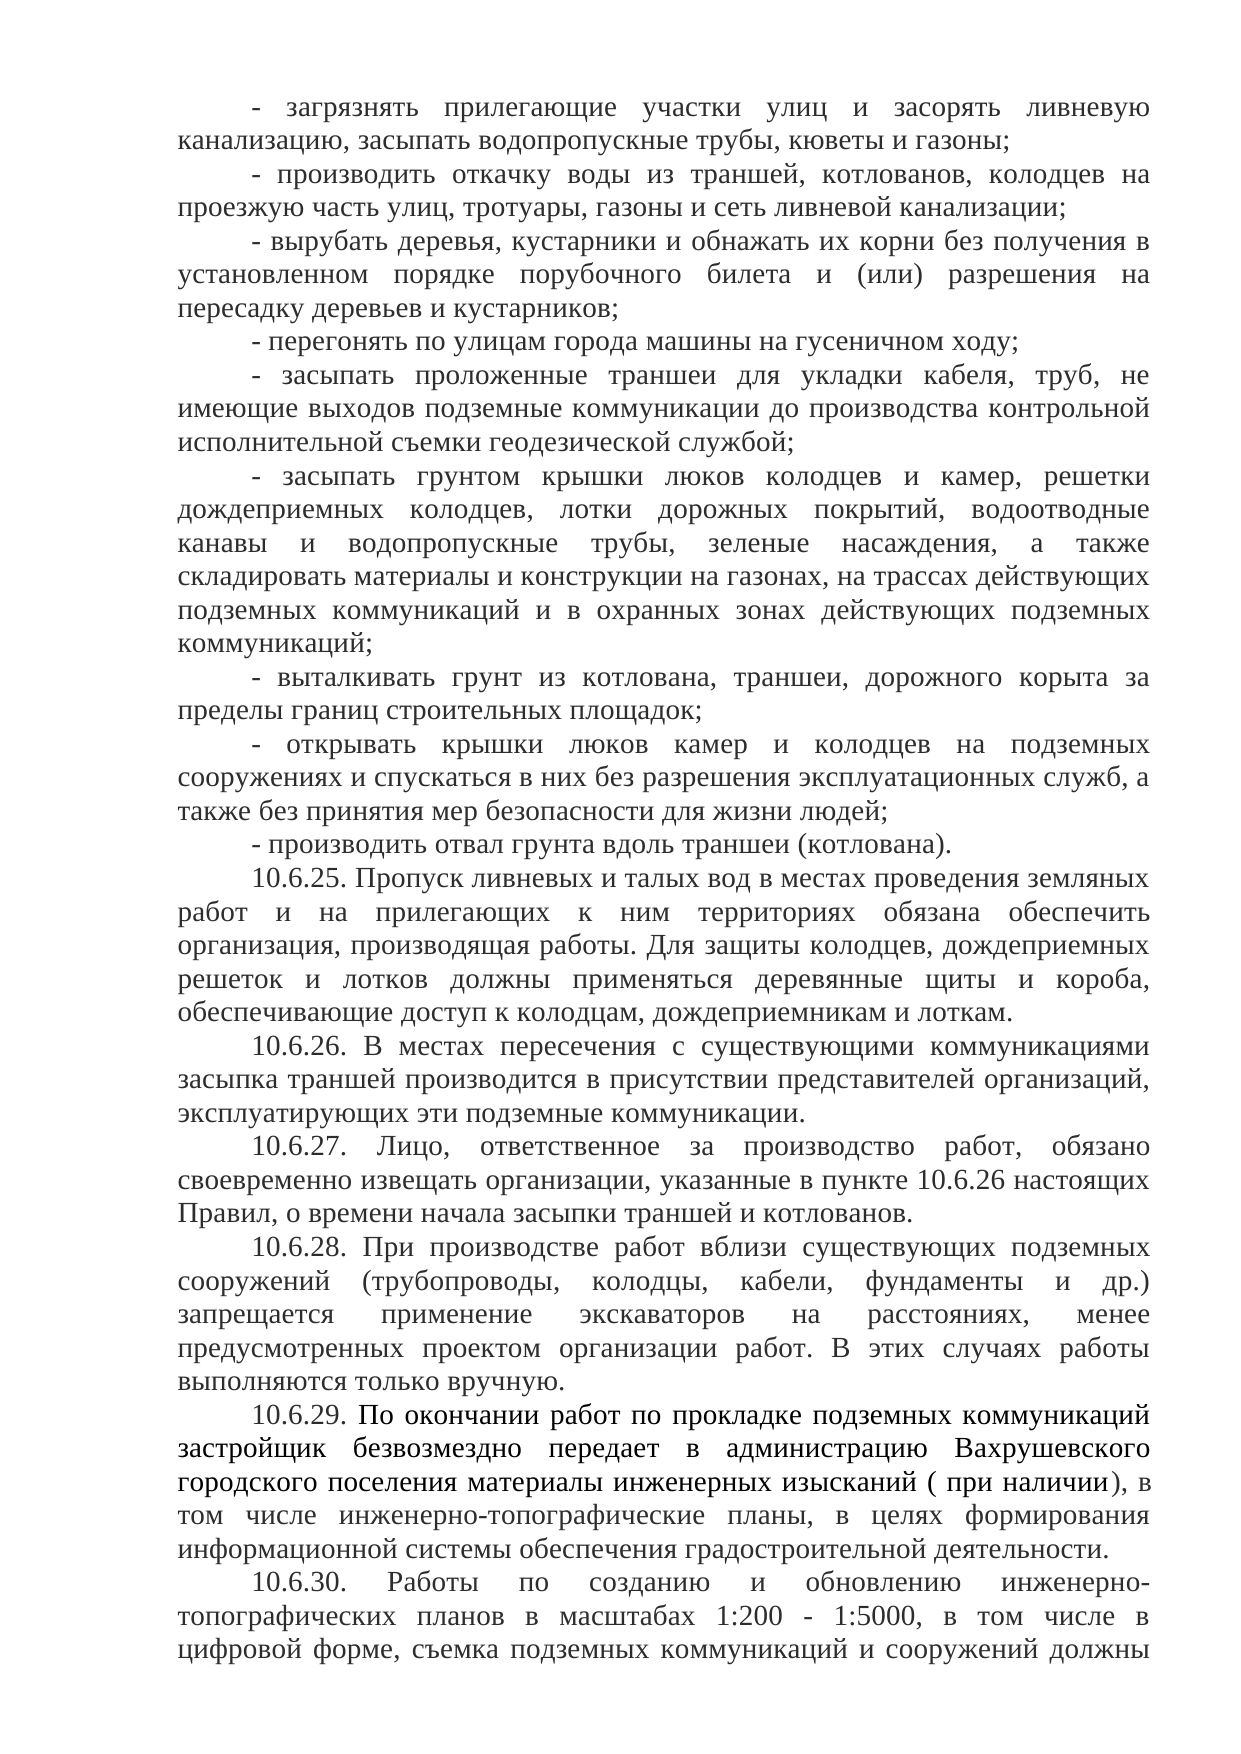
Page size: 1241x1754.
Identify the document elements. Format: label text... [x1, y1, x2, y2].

text 10.6.25. Пропуск ливневых и талых вод в местах проведения земляных работ и на прилегающих к ним территориях обязана обеспечить организация, производящая работы. Для защиты колодцев, дождеприемных решеток и лотков должны применяться деревянные щиты и короба, обеспечивающие доступ к колодцам, дождеприемникам и лоткам. [177, 860, 1152, 1028]
text 10.6.27. Лицо, ответственное за производство работ, обязано своевременно извещать организации, указанные в пункте 10.6.26 настоящих Правил, о времени начала засыпки траншей и котлованов. [177, 1128, 1152, 1229]
text - вырубать деревья, кустарники и обнажать их корни без получения в установленном порядке порубочного билета и (или) разрешения на пересадку деревьев и кустарников; [177, 223, 1152, 323]
text - загрязнять прилегающие участки улиц и засорять ливневую канализацию, засыпать водопропускные трубы, кюветы и газоны; [177, 89, 1152, 156]
text 10.6.29. По окончании работ по прокладке подземных коммуникаций застройщик безвозмездно передает в администрацию Вахрушевского городского поселения материалы инженерных изысканий ( при наличии), в том числе инженерно-топографические планы, в целях формирования информационной системы обеспечения градостроительной деятельности. [177, 1397, 1152, 1564]
text - перегонять по улицам города машины на гусеничном ходу; [177, 323, 1152, 357]
text - производить откачку воды из траншей, котлованов, колодцев на проезжую часть улиц, тротуары, газоны и сеть ливневой канализации; [177, 156, 1152, 223]
text 10.6.28. При производстве работ вблизи существующих подземных сооружений (трубопроводы, колодцы, кабели, фундаменты и др.) запрещается применение экскаваторов на расстояниях, менее предусмотренных проектом организации работ. В этих случаях работы выполняются только вручную. [177, 1229, 1152, 1397]
text - засыпать проложенные траншеи для укладки кабеля, труб, не имеющие выходов подземные коммуникации до производства контрольной исполнительной съемки геодезической службой; [177, 357, 1152, 458]
text - открывать крышки люков камер и колодцев на подземных сооружениях и спускаться в них без разрешения эксплуатационных служб, а также без принятия мер безопасности для жизни людей; [177, 726, 1152, 827]
text 10.6.26. В местах пересечения с существующими коммуникациями засыпка траншей производится в присутствии представителей организаций, эксплуатирующих эти подземные коммуникации. [177, 1028, 1152, 1128]
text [177, 1564, 1152, 1665]
text - засыпать грунтом крышки люков колодцев и камер, решетки дождеприемных колодцев, лотки дорожных покрытий, водоотводные канавы и водопропускные трубы, зеленые насаждения, а также складировать материалы и конструкции на газонах, на трассах действующих подземных коммуникаций и в охранных зонах действующих подземных коммуникаций; [177, 458, 1152, 659]
text - производить отвал грунта вдоль траншеи (котлована). [177, 827, 1152, 860]
text - выталкивать грунт из котлована, траншеи, дорожного корыта за пределы границ строительных площадок; [177, 659, 1152, 726]
